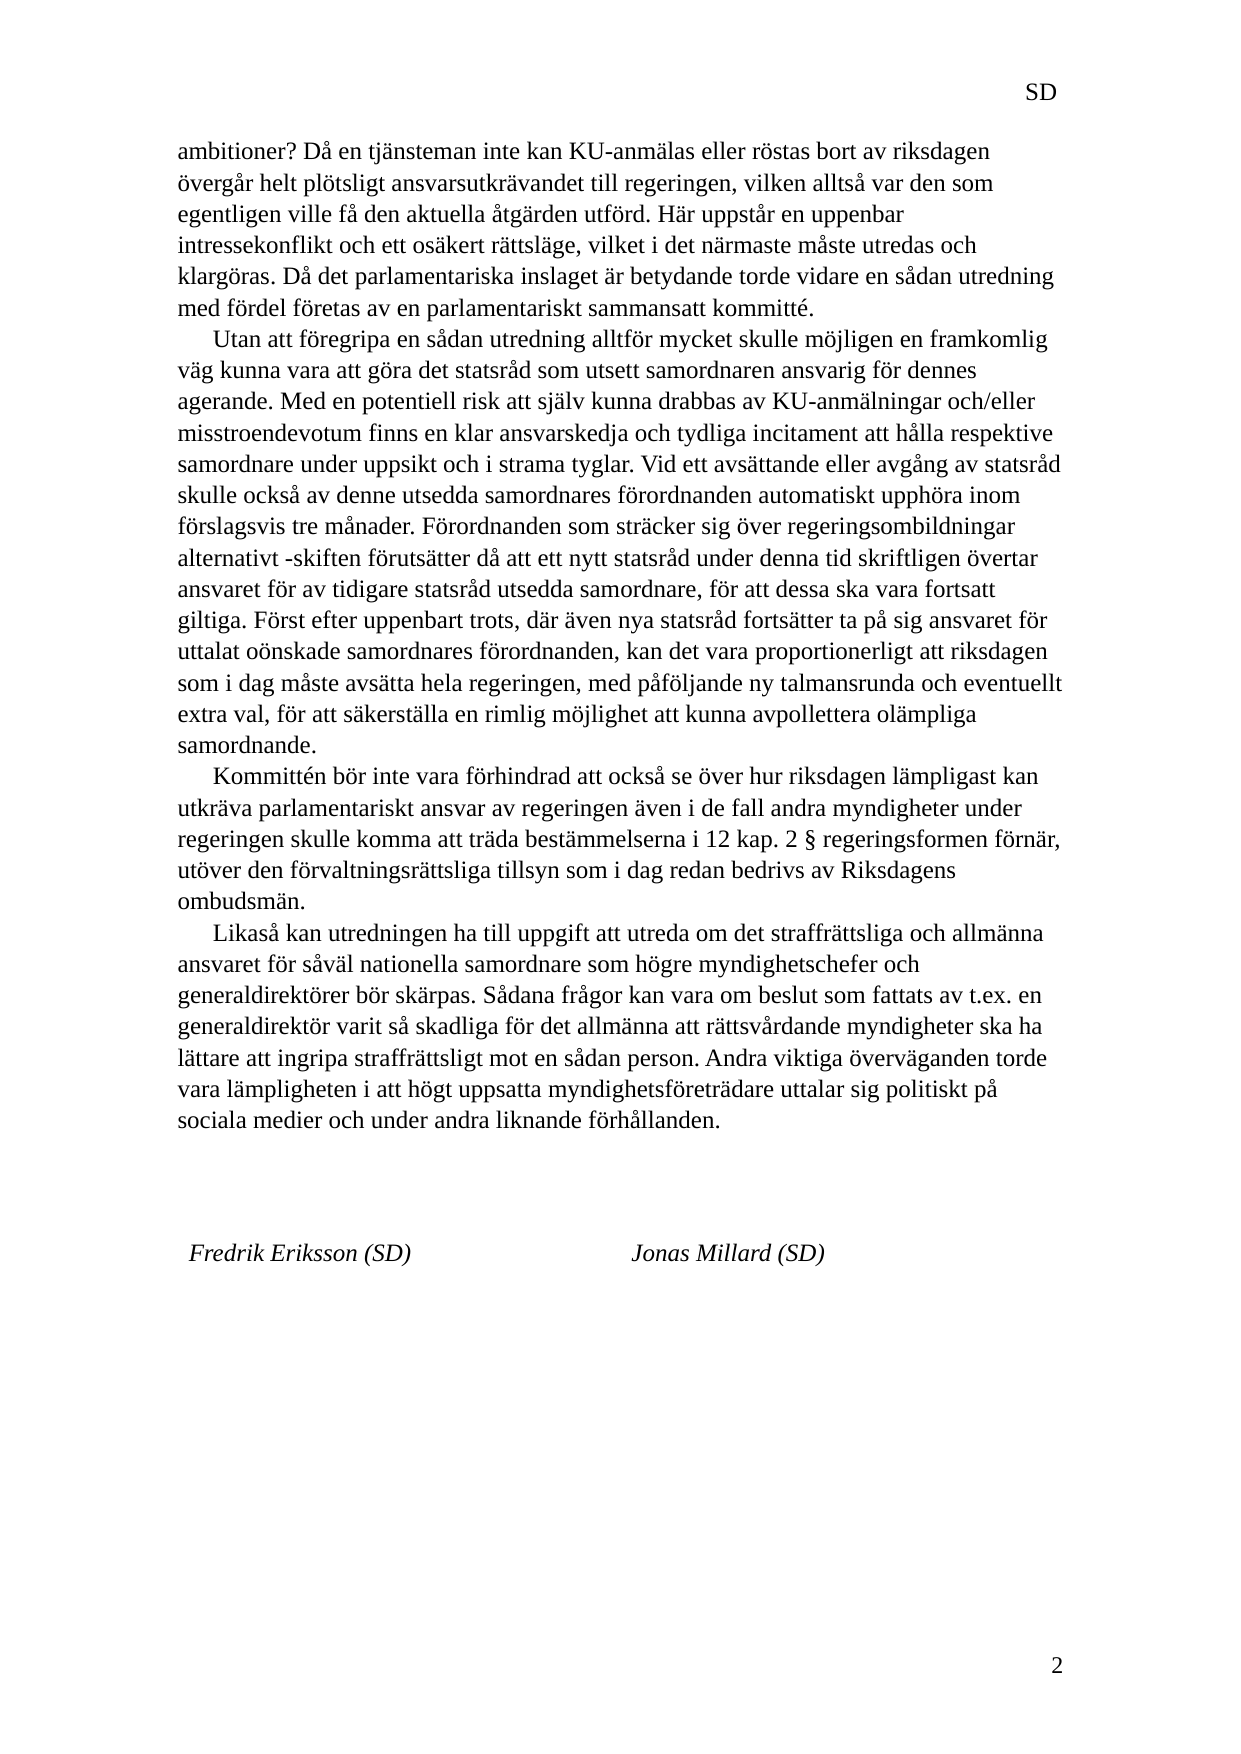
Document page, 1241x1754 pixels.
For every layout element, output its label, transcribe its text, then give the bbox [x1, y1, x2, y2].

text Kommittén bör inte vara förhindrad att också se över hur riksdagen lämpligast kan utkräva parlamentariskt ansvar av regeringen även i de fall andra myndigheter under regeringen skulle komma att träda bestämmelserna i 12 kap. 2 § regeringsformen förnär, utöver den förvaltningsrättsliga tillsyn som i dag redan bedrivs av Riksdagens ombudsmän. [177, 759, 1063, 915]
table_header Jonas Millard (SD) [620, 1205, 1063, 1273]
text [177, 134, 1063, 321]
table_header Fredrik Eriksson (SD) [177, 1205, 620, 1273]
text Likaså kan utredningen ha till uppgift att utreda om det straffrättsliga och allmänna ansvaret för såväl nationella samordnare som högre myndighetschefer och generaldirektörer bör skärpas. Sådana frågor kan vara om beslut som fattats av t.ex. en generaldirektör varit så skadliga för det allmänna att rättsvårdande myndigheter ska ha lättare att ingripa straffrättsligt mot en sådan person. Andra viktiga överväganden torde vara lämpligheten i att högt uppsatta myndighetsföreträdare uttalar sig politiskt på sociala medier och under andra liknande förhållanden. [177, 915, 1063, 1134]
text Utan att föregripa en sådan utredning alltför mycket skulle möjligen en framkomlig väg kunna vara att göra det statsråd som utsett samordnaren ansvarig för dennes agerande. Med en potentiell risk att själv kunna drabbas av KU-anmälningar och/eller misstroendevotum finns en klar ansvarskedja och tydliga incitament att hålla respektive samordnare under uppsikt och i strama tyglar. Vid ett avsättande eller avgång av statsråd skulle också av denne utsedda samordnares förordnanden automatiskt upphöra inom förslagsvis tre månader. Förordnanden som sträcker sig över regeringsombildningar alternativt -skiften förutsätter då att ett nytt statsråd under denna tid skriftligen övertar ansvaret för av tidigare statsråd utsedda samordnare, för att dessa ska vara fortsatt giltiga. Först efter uppenbart trots, där även nya statsråd fortsätter ta på sig ansvaret för uttalat oönskade samordnares förordnanden, kan det vara proportionerligt att riksdagen som i dag måste avsätta hela regeringen, med påföljande ny talmansrunda och eventuellt extra val, för att säkerställa en rimlig möjlighet att kunna avpollettera olämpliga samordnande. [177, 321, 1063, 759]
